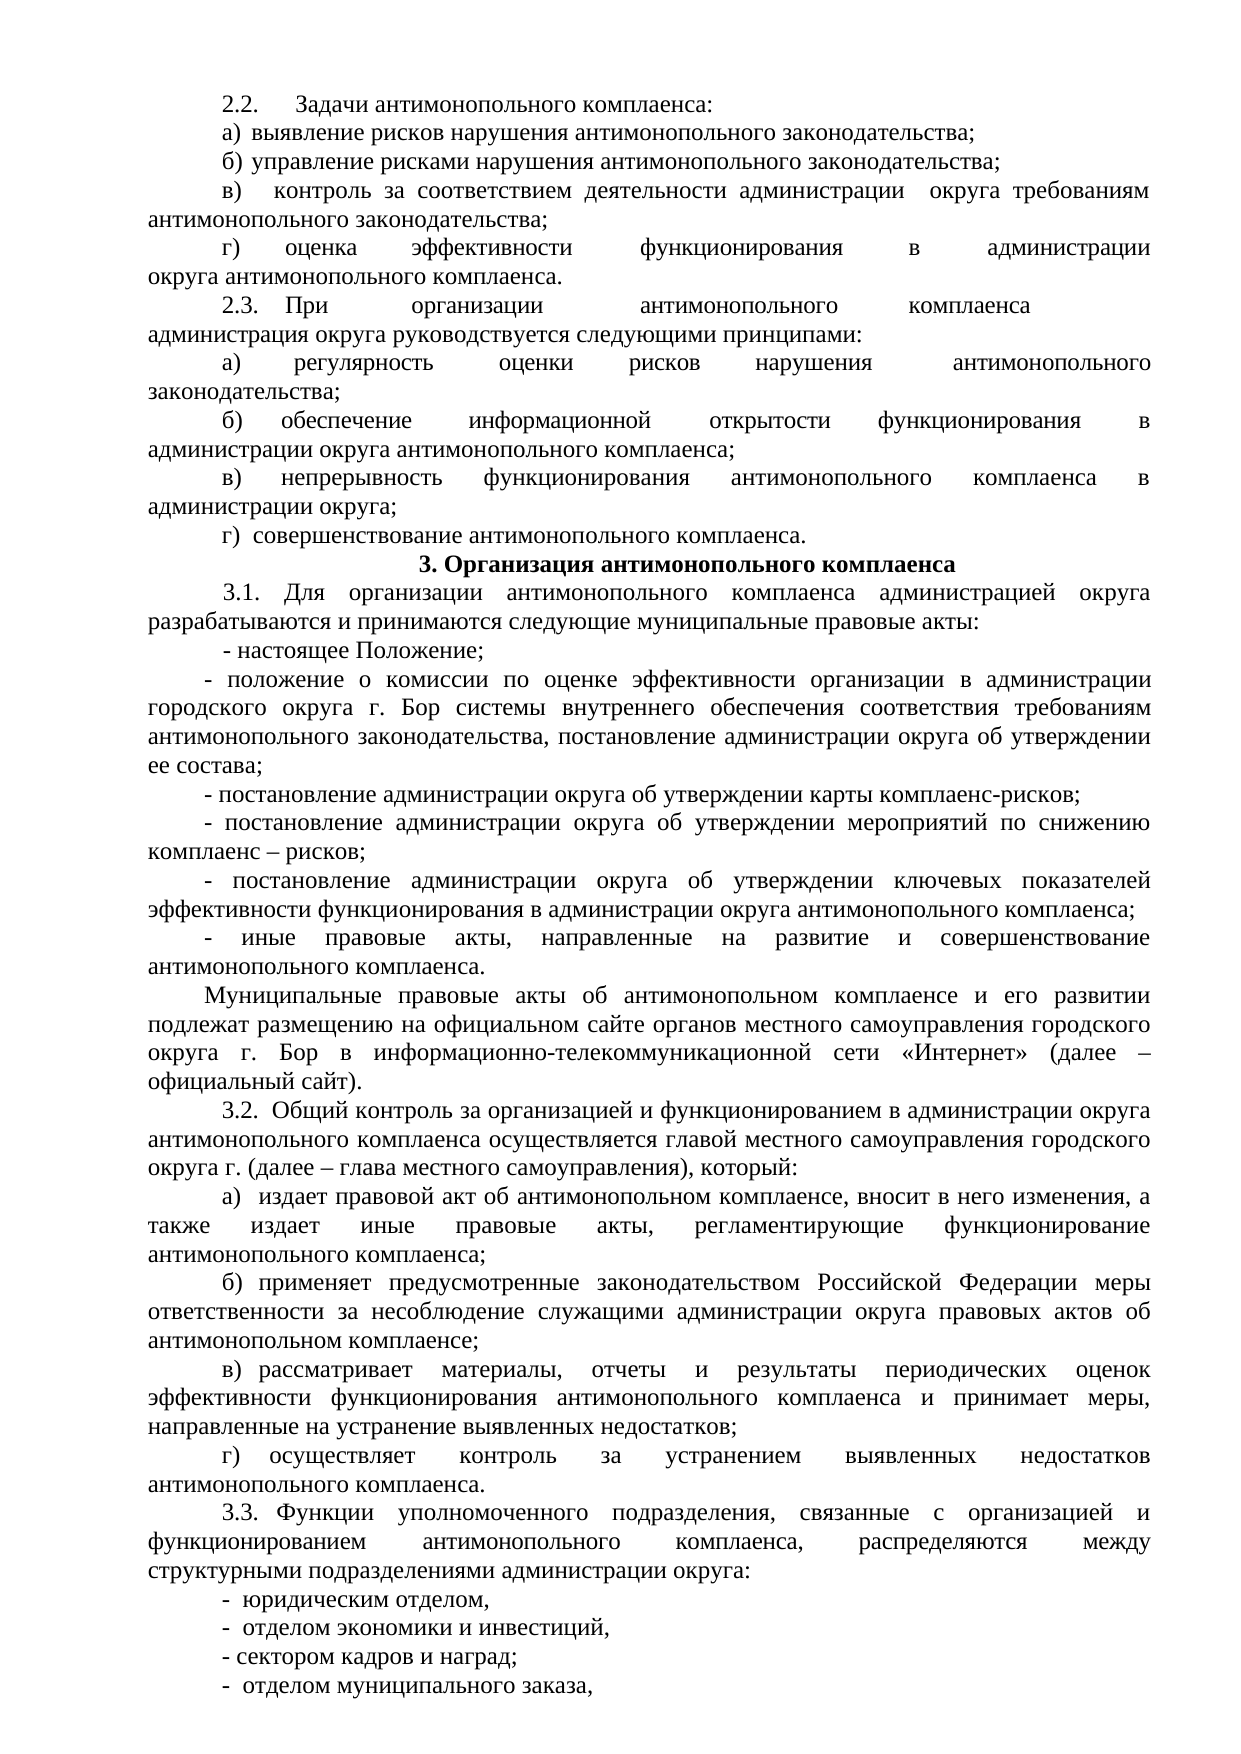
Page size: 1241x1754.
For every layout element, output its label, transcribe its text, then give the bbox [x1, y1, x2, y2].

text 3.2. Общий контроль за организацией и функционированием в администрации округа антимонопольного комплаенса осуществляется главой местного самоуправления городского округа г. (далее – глава местного самоуправления), который: [148, 1095, 1152, 1181]
text а) издает правовой акт об антимонопольном комплаенсе, вносит в него изменения, а также издает иные правовые акты, регламентирующие функционирование антимонопольного комплаенса; [148, 1181, 1151, 1267]
text 2.2. Задачи антимонопольного комплаенса: [148, 89, 1150, 117]
text в) рассматривает материалы, отчеты и результаты периодических оценок эффективности функционирования антимонопольного комплаенса и принимает меры, направленные на устранение выявленных недостатков; [148, 1354, 1151, 1440]
text в) непрерывность функционирования антимонопольного комплаенса в администрации округа; [148, 462, 1150, 520]
text а) выявление рисков нарушения антимонопольного законодательства; [222, 117, 1152, 146]
text - положение о комиссии по оценке эффективности организации в администрации городского округа г. Бор системы внутреннего обеспечения соответствия требованиям антимонопольного законодательства, постановление администрации округа об утверждении ее состава; [148, 664, 1152, 779]
text а) регулярность оценки рисков нарушения антимонопольного законодательства; [148, 347, 1151, 405]
text в) контроль за соответствием деятельности администрации округа требованиям антимонопольного законодательства; [148, 175, 1151, 232]
text б) обеспечение информационной открытости функционирования в администрации округа антимонопольного комплаенса; [148, 405, 1150, 462]
text Муниципальные правовые акты об антимонопольном комплаенсе и его развитии подлежат размещению на официальном сайте органов местного самоуправления городского округа г. Бор в информационно-телекоммуникационной сети «Интернет» (далее – официальный сайт). [148, 980, 1152, 1095]
text - иные правовые акты, направленные на развитие и совершенствование антимонопольного комплаенса. [148, 922, 1152, 980]
text - отделом муниципального заказа, [148, 1670, 1151, 1699]
text б) применяет предусмотренные законодательством Российской Федерации меры ответственности за несоблюдение служащими администрации округа правовых актов об антимонопольном комплаенсе; [148, 1267, 1152, 1354]
text - постановление администрации округа об утверждении ключевых показателей эффективности функционирования в администрации округа антимонопольного комплаенса; [148, 865, 1152, 922]
text 3.1. Для организации антимонопольного комплаенса администрацией округа разрабатываются и принимаются следующие муниципальные правовые акты: [148, 577, 1152, 635]
text 3.3. Функции уполномоченного подразделения, связанные с организацией и функционированием антимонопольного комплаенса, распределяются между структурными подразделениями администрации округа: [148, 1497, 1151, 1584]
text г) оценка эффективности функционирования в администрации округа антимонопольного комплаенса. [148, 232, 1151, 290]
text - сектором кадров и наград; [148, 1641, 1151, 1670]
text - постановление администрации округа об утверждении мероприятий по снижению комплаенс – рисков; [148, 807, 1152, 865]
text б) управление рисками нарушения антимонопольного законодательства; [222, 146, 1152, 175]
text 2.3. При организации антимонопольного комплаенса администрация округа руководствуется следующими принципами: [148, 290, 1151, 347]
text - постановление администрации округа об утверждении карты комплаенс-рисков; [148, 779, 1152, 807]
text 3. Организация антимонопольного комплаенса [223, 549, 1152, 577]
text - отделом экономики и инвестиций, [148, 1612, 1151, 1641]
text - юридическим отделом, [148, 1584, 1151, 1612]
text г) совершенствование антимонопольного комплаенса. [148, 520, 1150, 549]
text - настоящее Положение; [148, 635, 1152, 664]
text г) осуществляет контроль за устранением выявленных недостатков антимонопольного комплаенса. [148, 1440, 1151, 1497]
